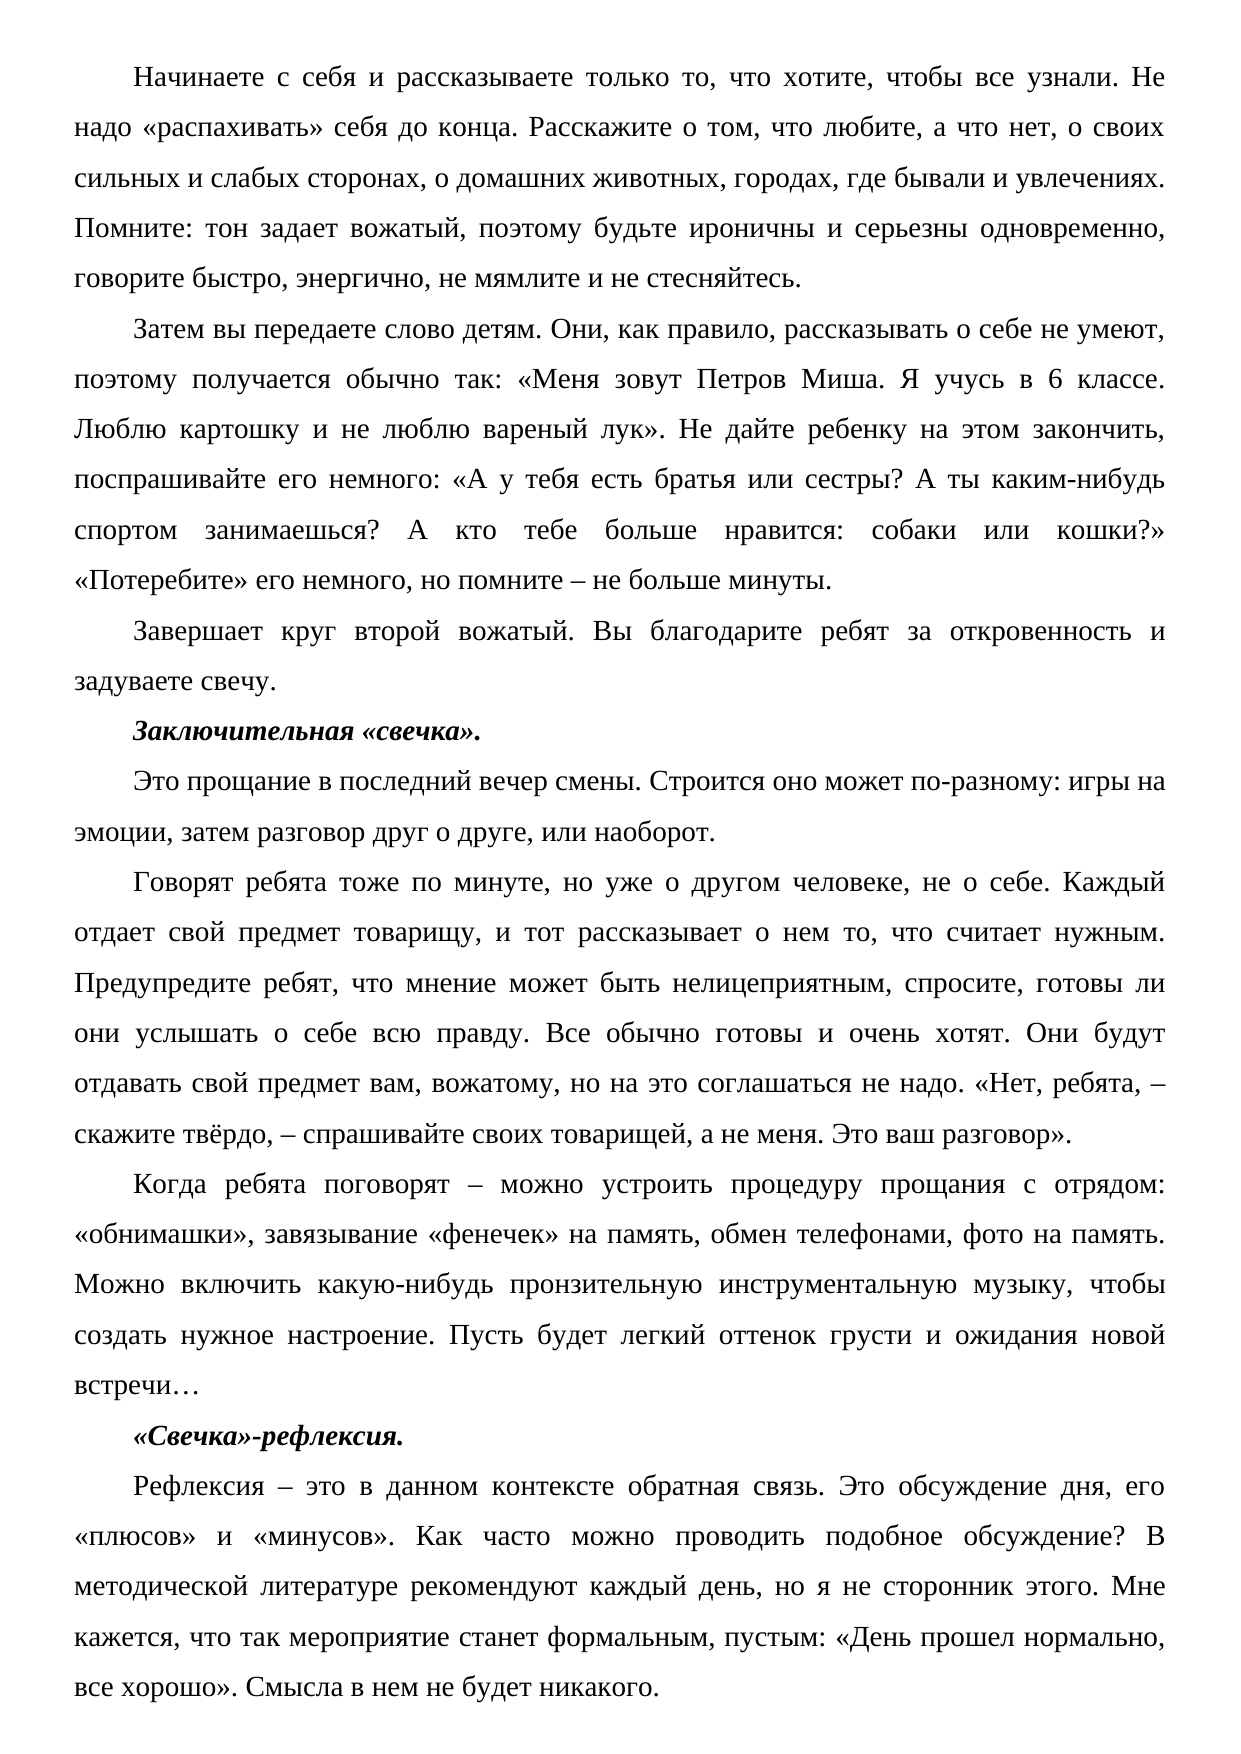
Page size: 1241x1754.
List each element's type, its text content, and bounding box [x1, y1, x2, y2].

text Когда ребята поговорят – можно устроить процедуру прощания с отрядом: «обнимашки», завязывание «фенечек» на память, обмен телефонами, фото на память. Можно включить какую-нибудь пронзительную инструментальную музыку, чтобы создать нужное настроение. Пусть будет легкий оттенок грусти и ожидания новой встречи… [74, 1166, 1167, 1401]
text Затем вы передаете слово детям. Они, как правило, рассказывать о себе не умеют, поэтому получается обычно так: «Меня зовут Петров Миша. Я учусь в 6 классе. Люблю картошку и не люблю вареный лук». Не дайте ребенку на этом закончить, поспрашивайте его немного: «А у тебя есть братья или сестры? А ты каким-нибудь спортом занимаешься? А кто тебе больше нравится: собаки или кошки?» «Потеребите» его немного, но помните – не больше минуты. [74, 311, 1167, 596]
text Завершает круг второй вожатый. Вы благодарите ребят за откровенность и задуваете свечу. [74, 613, 1167, 696]
text Рефлексия – это в данном контексте обратная связь. Это обсуждение дня, его «плюсов» и «минусов». Как часто можно проводить подобное обсуждение? В методической литературе рекомендуют каждый день, но я не сторонник этого. Мне кажется, что так мероприятие станет формальным, пустым: «День прошел нормально, все хорошо». Смысла в нем не будет никакого. [74, 1468, 1167, 1703]
text Заключительная «свечка». [74, 713, 1167, 747]
text Это прощание в последний вечер смены. Строится оно может по-разному: игры на эмоции, затем разговор друг о друге, или наоборот. [74, 763, 1167, 847]
text Говорят ребята тоже по минуте, но уже о другом человеке, не о себе. Каждый отдает свой предмет товарищу, и тот рассказывает о нем то, что считает нужным. Предупредите ребят, что мнение может быть нелицеприятным, спросите, готовы ли они услышать о себе всю правду. Все обычно готовы и очень хотят. Они будут отдавать свой предмет вам, вожатому, но на это соглашаться не надо. «Нет, ребята, – скажите твёрдо, – спрашивайте своих товарищей, а не меня. Это ваш разговор». [74, 864, 1167, 1149]
text Начинаете с себя и рассказываете только то, что хотите, чтобы все узнали. Не надо «распахивать» себя до конца. Расскажите о том, что любите, а что нет, о своих сильных и слабых сторонах, о домашних животных, городах, где бывали и увлечениях. Помните: тон задает вожатый, поэтому будьте ироничны и серьезны одновременно, говорите быстро, энергично, не мямлите и не стесняйтесь. [74, 59, 1167, 294]
text «Свечка»-рефлексия. [74, 1418, 1167, 1451]
